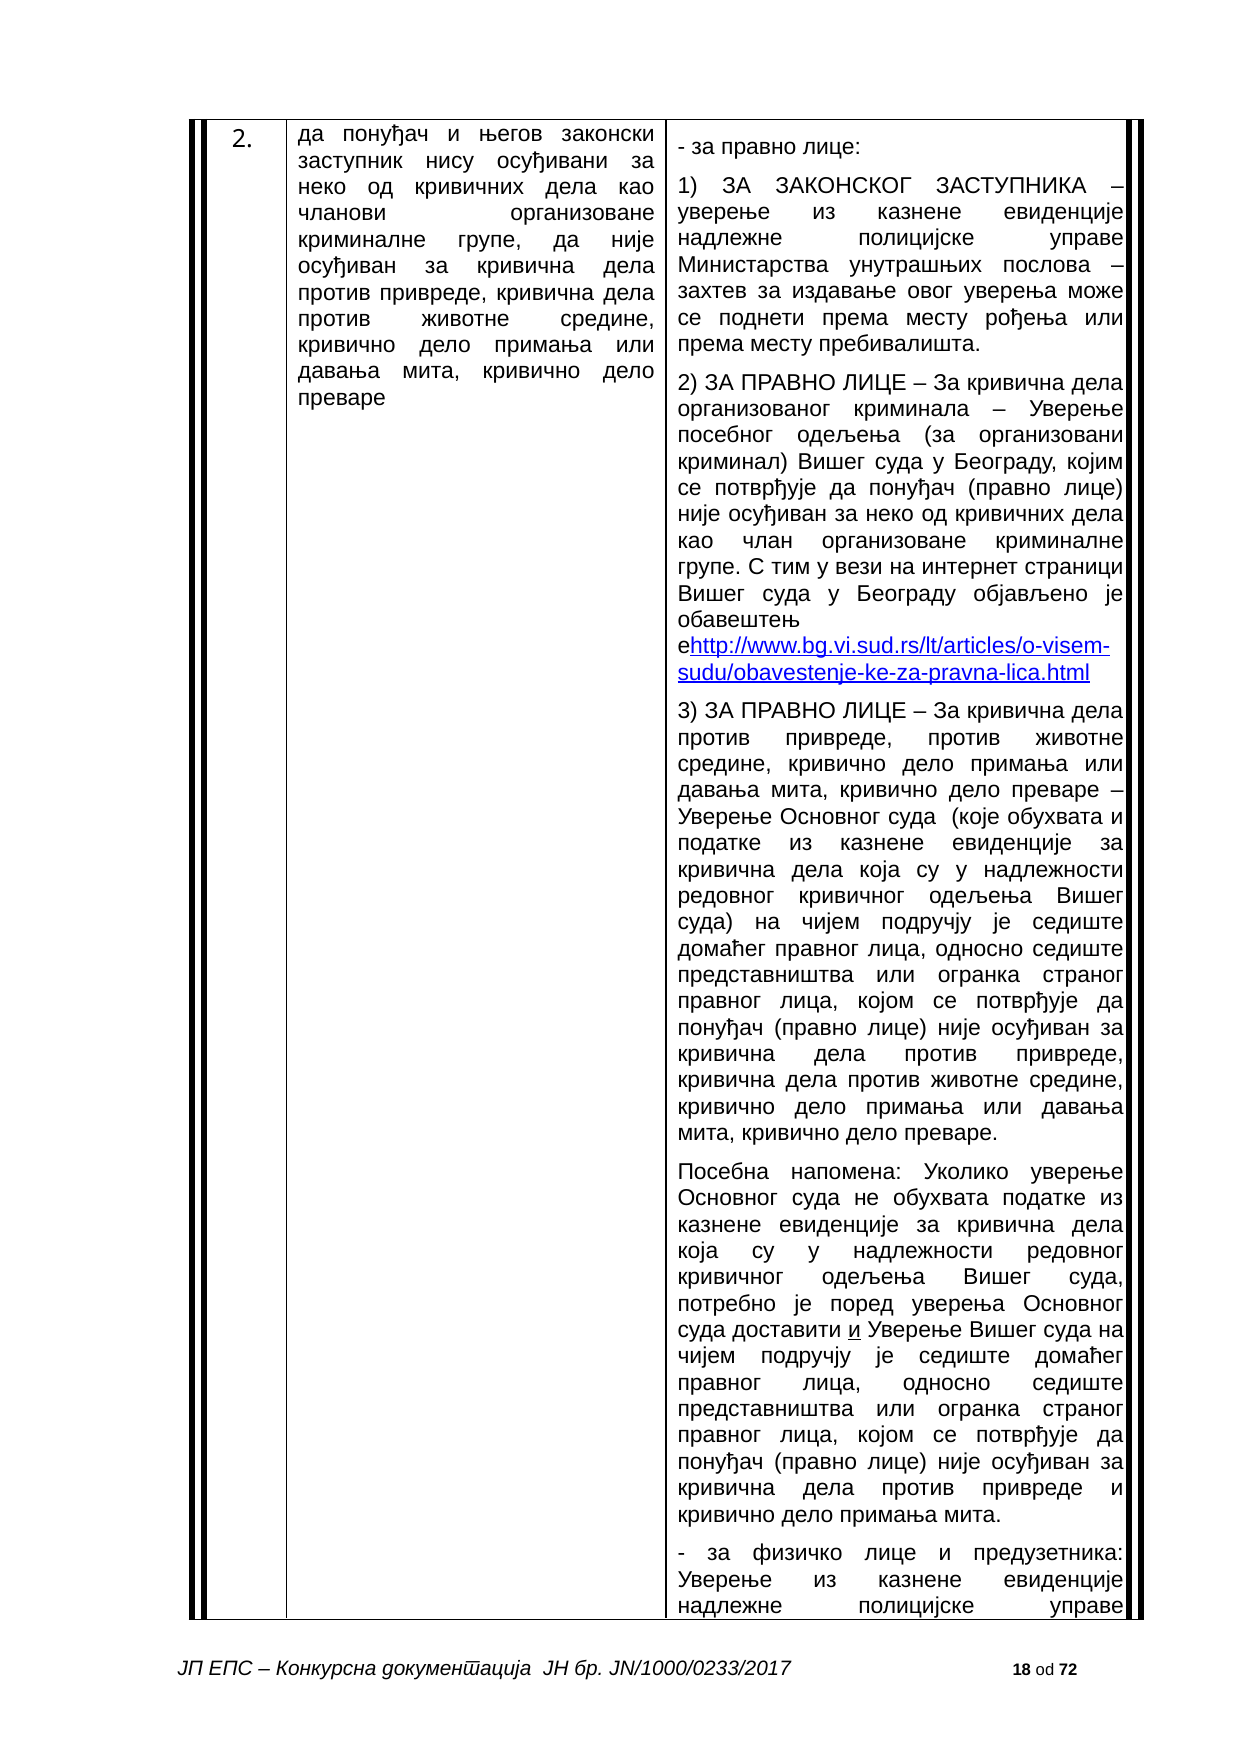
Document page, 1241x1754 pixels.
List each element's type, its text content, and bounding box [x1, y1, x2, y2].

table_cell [667, 120, 1126, 1618]
table_cell 2. [207, 120, 286, 1618]
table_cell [287, 120, 665, 1618]
